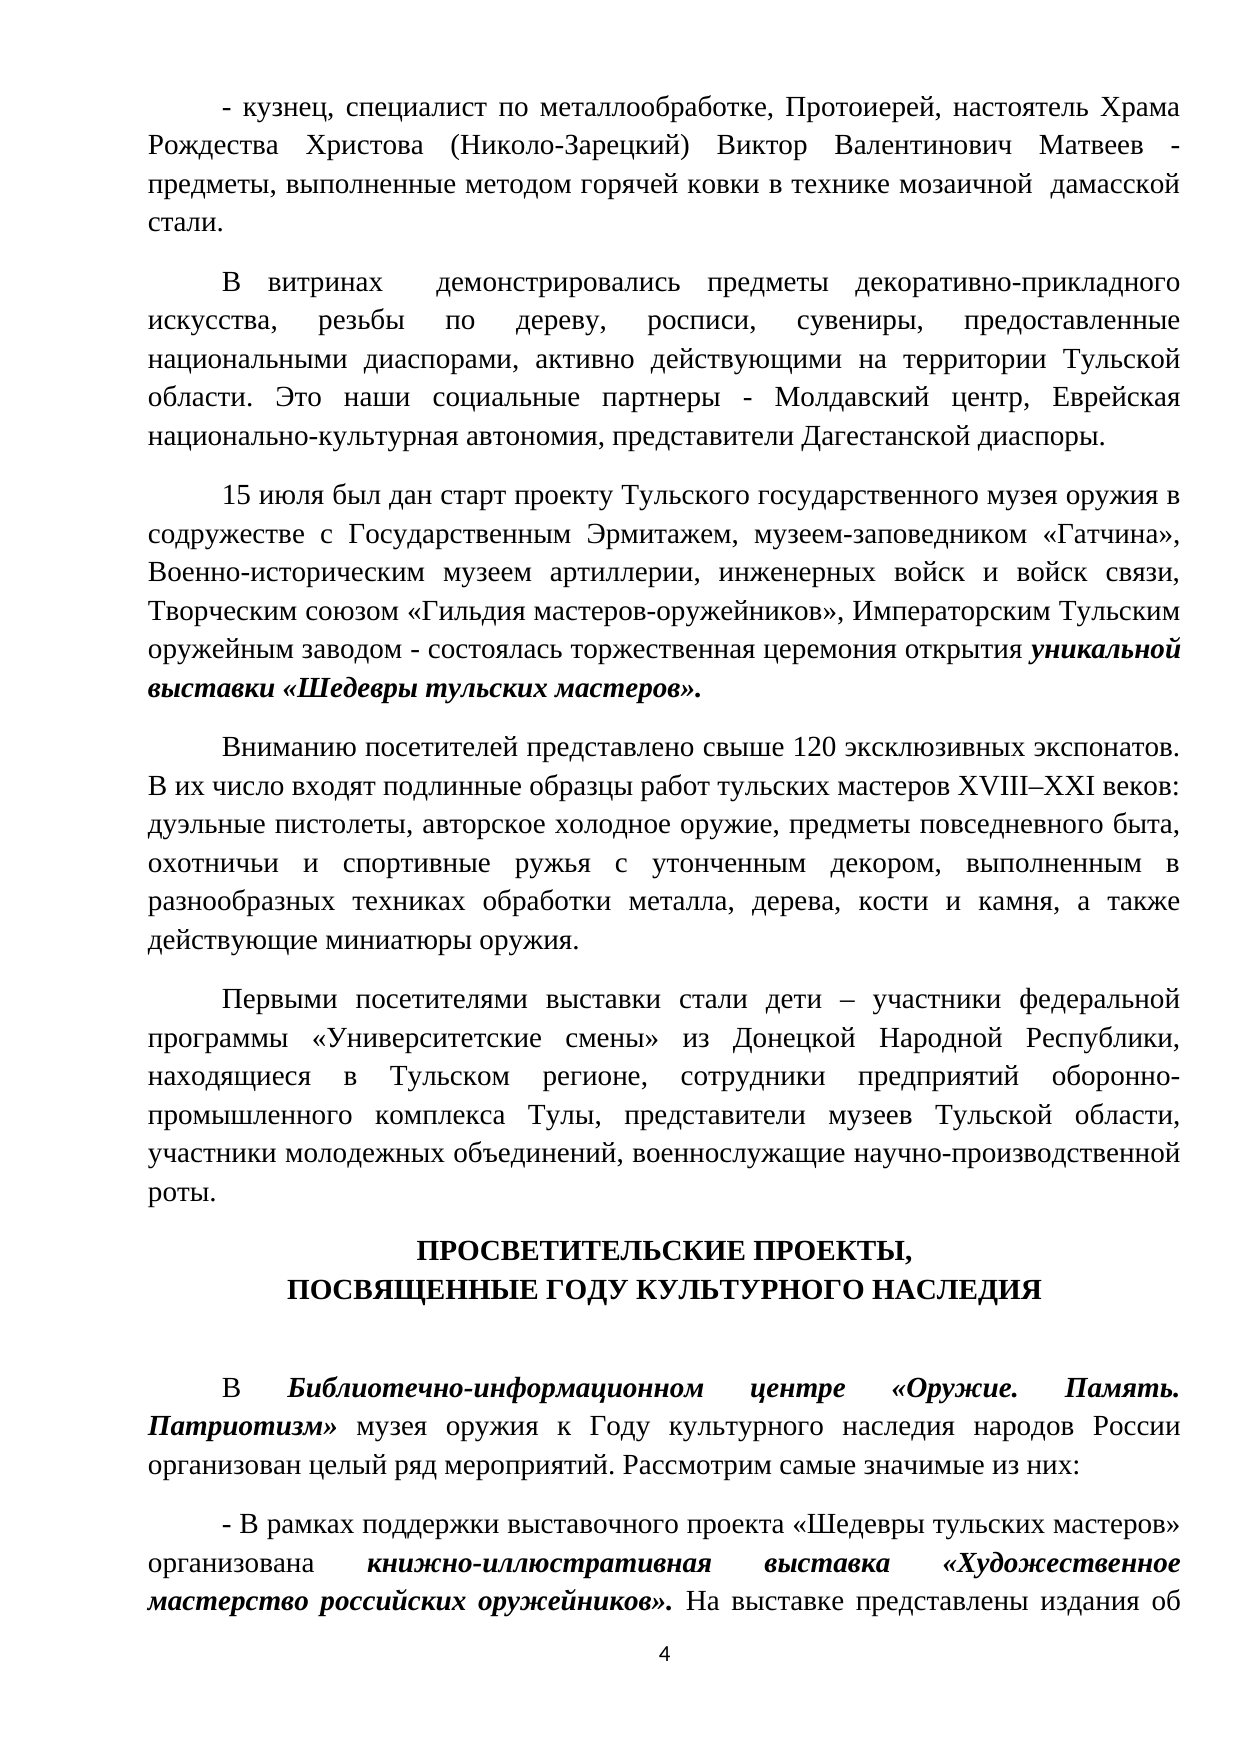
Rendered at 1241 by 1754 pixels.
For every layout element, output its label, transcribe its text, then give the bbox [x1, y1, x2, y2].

text Вниманию посетителей представлено свыше 120 эксклюзивных экспонатов. В их число входят подлинные образцы работ тульских мастеров XVIII–XXI веков: дуэльные пистолеты, авторское холодное оружие, предметы повседневного быта, охотничьи и спортивные ружья с утонченным декором, выполненным в разнообразных техниках обработки металла, дерева, кости и камня, а также действующие миниатюры оружия. [148, 729, 1181, 956]
text - кузнец, специалист по металлообработке, Протоиерей, настоятель Храма Рождества Христова (Николо-Зарецкий) Виктор Валентинович Матвеев - предметы, выполненные методом горячей ковки в технике мозаичной дамасской стали. [148, 89, 1181, 238]
text ПОСВЯЩЕННЫЕ ГОДУ КУЛЬТУРНОГО НАСЛЕДИЯ [148, 1272, 1181, 1306]
text Первыми посетителями выставки стали дети – участники федеральной программы «Университетские смены» из Донецкой Народной Республики, находящиеся в Тульском регионе, сотрудники предприятий оборонно-промышленного комплекса Тулы, представители музеев Тульской области, участники молодежных объединений, военнослужащие научно-производственной роты. [148, 981, 1181, 1208]
text В витринах демонстрировались предметы декоративно-прикладного искусства, резьбы по дереву, росписи, сувениры, предоставленные национальными диаспорами, активно действующими на территории Тульской области. Это наши социальные партнеры - Молдавский центр, Еврейская национально-культурная автономия, представители Дагестанской диаспоры. [148, 264, 1181, 451]
text ПРОСВЕТИТЕЛЬСКИЕ ПРОЕКТЫ, [148, 1233, 1181, 1267]
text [148, 1506, 1181, 1617]
text 15 июля был дан старт проекту Тульского государственного музея оружия в содружестве с Государственным Эрмитажем, музеем-заповедником «Гатчина», Военно-историческим музеем артиллерии, инженерных войск и войск связи, Творческим союзом «Гильдия мастеров-оружейников», Императорским Тульским оружейным заводом - состоялась торжественная церемония открытия уникальной выставки «Шедевры тульских мастеров». [148, 477, 1181, 703]
text В Библиотечно-информационном центре «Оружие. Память. Патриотизм» музея оружия к Году культурного наследия народов России организован целый ряд мероприятий. Рассмотрим самые значимые из них: [148, 1370, 1181, 1481]
